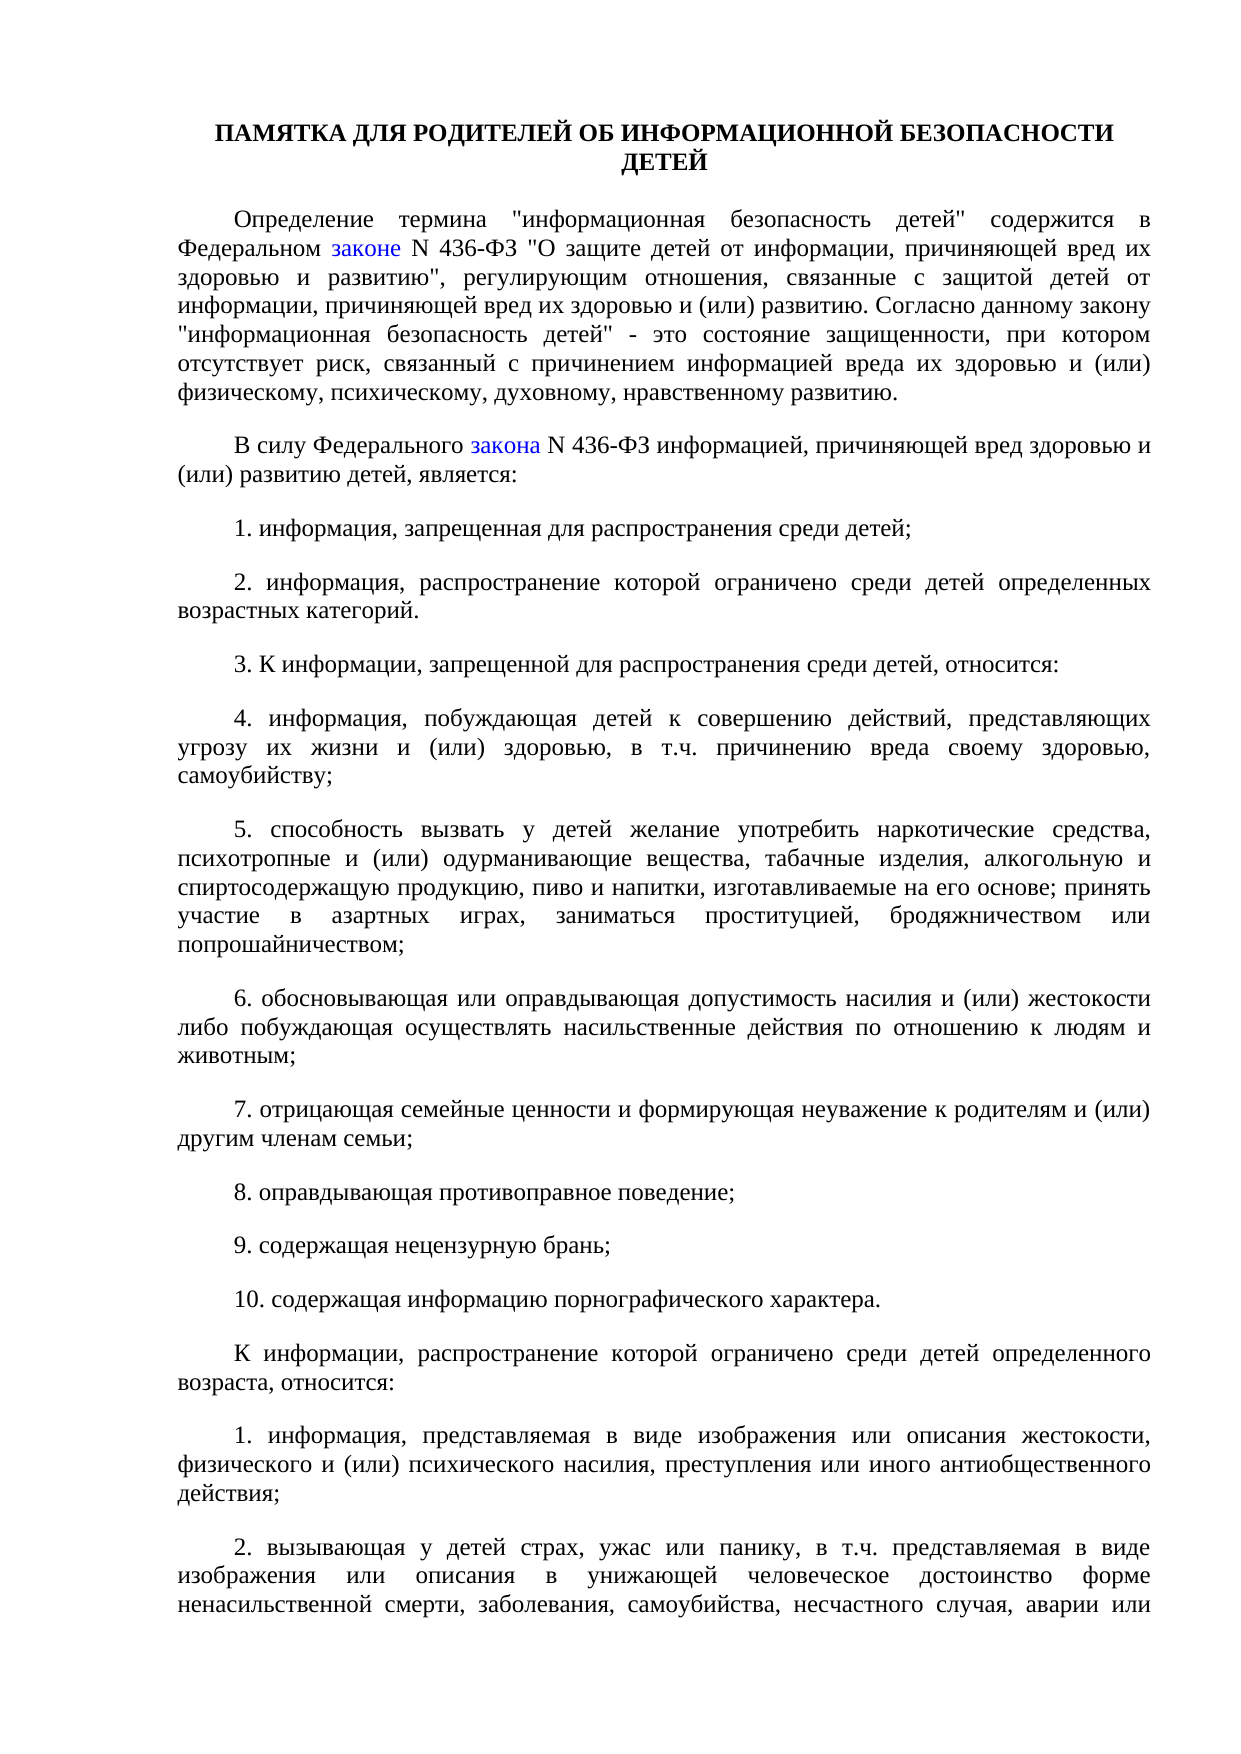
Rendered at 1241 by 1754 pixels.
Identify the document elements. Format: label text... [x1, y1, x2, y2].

text Определение термина "информационная безопасность детей" содержится в Федеральном законе N 436-ФЗ "О защите детей от информации, причиняющей вред их здоровью и развитию", регулирующим отношения, связанные с защитой детей от информации, причиняющей вред их здоровью и (или) развитию. Согласно данному закону "информационная безопасность детей" - это состояние защищенности, при котором отсутствует риск, связанный с причинением информацией вреда их здоровью и (или) физическому, психическому, духовному, нравственному развитию. [177, 204, 1152, 406]
text В силу Федерального закона N 436-ФЗ информацией, причиняющей вред здоровью и (или) развитию детей, является: [177, 431, 1152, 488]
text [177, 1532, 1152, 1618]
text 5. способность вызвать у детей желание употребить наркотические средства, психотропные и (или) одурманивающие вещества, табачные изделия, алкогольную и спиртосодержащую продукцию, пиво и напитки, изготавливаемые на его основе; принять участие в азартных играх, заниматься проституцией, бродяжничеством или попрошайничеством; [177, 814, 1152, 958]
text 8. оправдывающая противоправное поведение; [177, 1177, 1152, 1206]
title ПАМЯТКА ДЛЯ РОДИТЕЛЕЙ ОБ ИНФОРМАЦИОННОЙ БЕЗОПАСНОСТИ ДЕТЕЙ [177, 118, 1152, 176]
text 9. содержащая нецензурную брань; [177, 1231, 1152, 1259]
text 10. содержащая информацию порнографического характера. [177, 1284, 1152, 1313]
text 4. информация, побуждающая детей к совершению действий, представляющих угрозу их жизни и (или) здоровью, в т.ч. причинению вреда своему здоровью, самоубийству; [177, 703, 1152, 789]
text К информации, распространение которой ограничено среди детей определенного возраста, относится: [177, 1338, 1152, 1396]
text 1. информация, запрещенная для распространения среди детей; [177, 513, 1152, 542]
text 1. информация, представляемая в виде изображения или описания жестокости, физического и (или) психического насилия, преступления или иного антиобщественного действия; [177, 1421, 1152, 1507]
text 3. К информации, запрещенной для распространения среди детей, относится: [177, 649, 1152, 678]
text 2. информация, распространение которой ограничено среди детей определенных возрастных категорий. [177, 567, 1152, 624]
text 6. обосновывающая или оправдывающая допустимость насилия и (или) жестокости либо побуждающая осуществлять насильственные действия по отношению к людям и животным; [177, 983, 1152, 1069]
text 7. отрицающая семейные ценности и формирующая неуважение к родителям и (или) другим членам семьи; [177, 1094, 1152, 1152]
